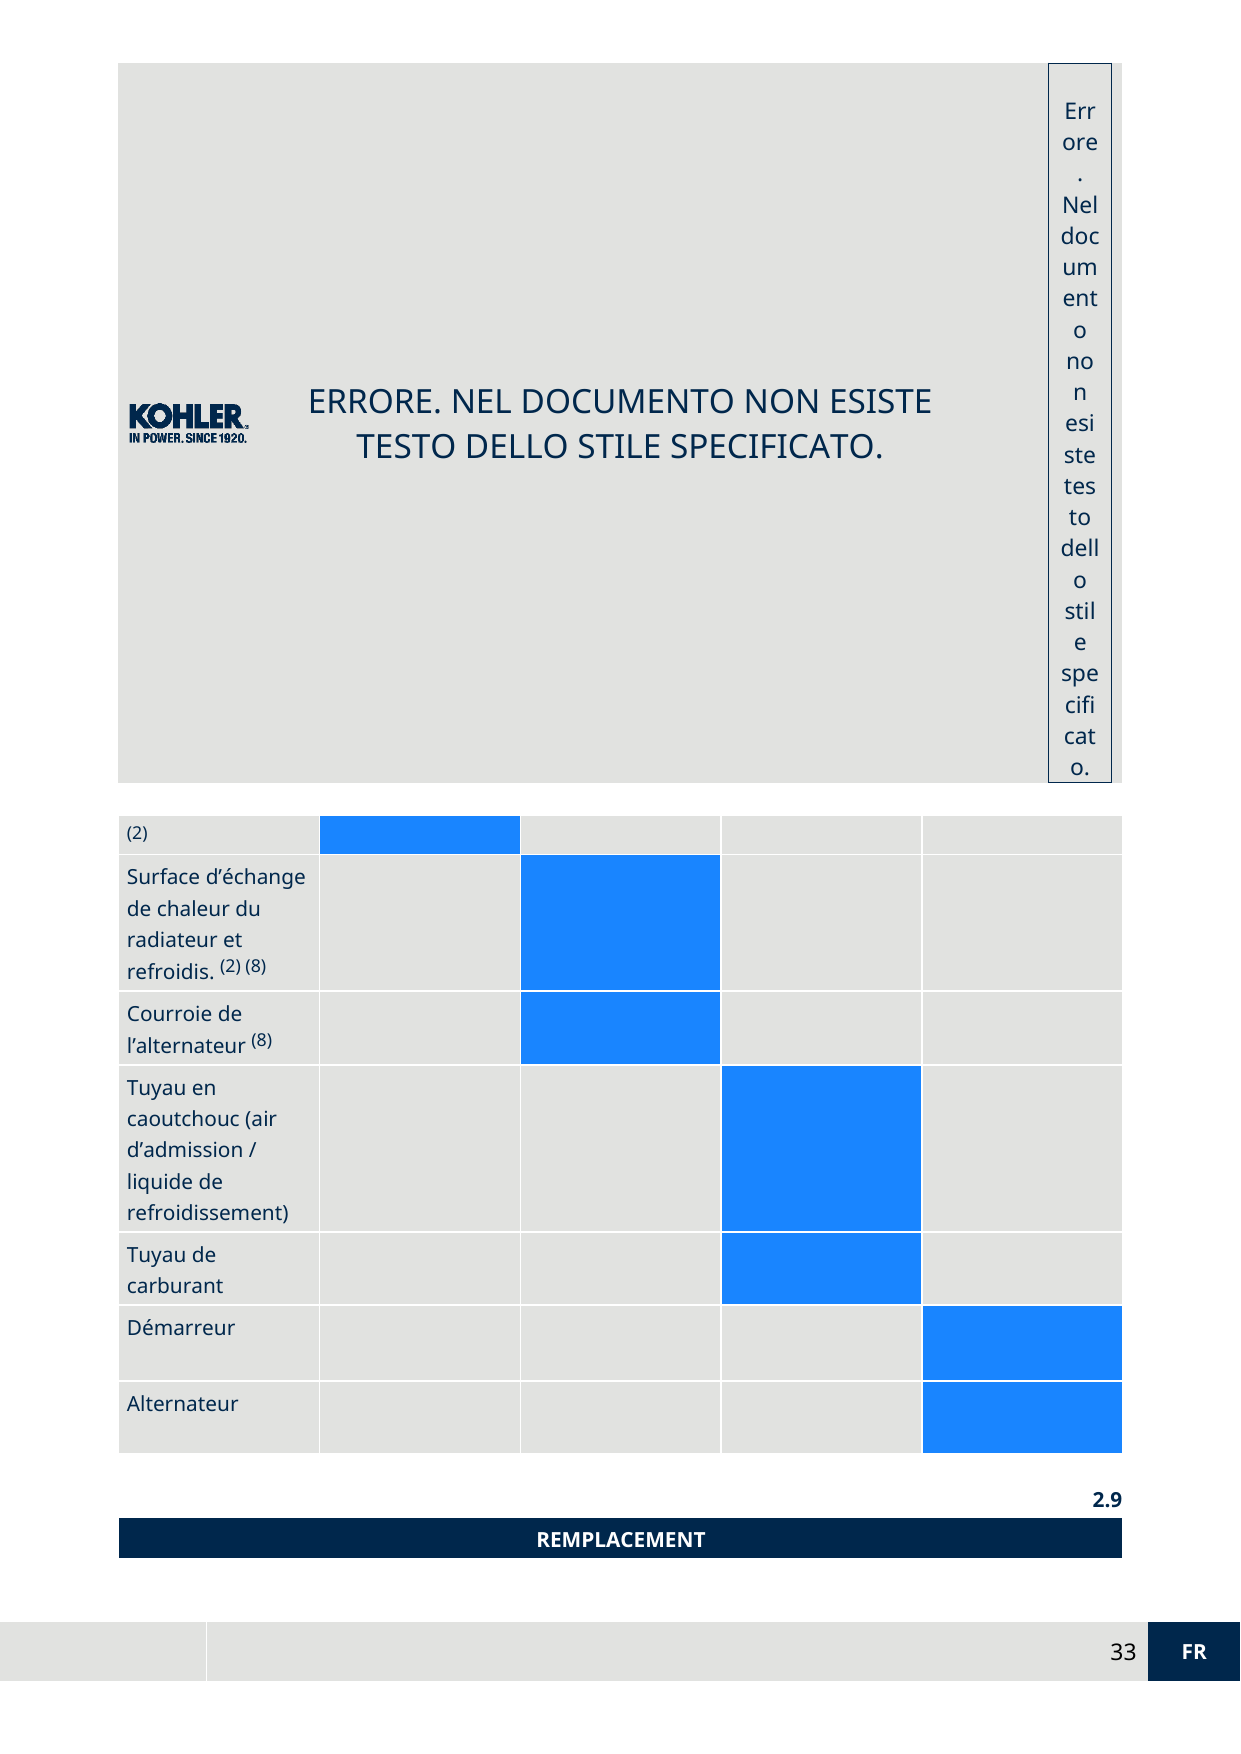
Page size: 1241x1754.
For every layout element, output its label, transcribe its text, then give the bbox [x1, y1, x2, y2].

table_cell [722, 1233, 921, 1304]
table_cell [521, 1306, 720, 1380]
table_cell [320, 1382, 520, 1453]
table_cell Alternateur [119, 1382, 319, 1453]
table_cell [320, 1306, 520, 1380]
table_cell Surface d’échange de chaleur du radiateur et refroidis. (2) (8) [119, 855, 319, 990]
table_cell [722, 1066, 921, 1231]
table_header REMPLACEMENT [119, 1518, 1122, 1558]
table_cell Démarreur [119, 1306, 319, 1380]
table_cell [521, 816, 720, 854]
table_cell [521, 1382, 720, 1453]
table_cell [923, 1233, 1122, 1304]
table_cell Courroie de l’alternateur (8) [119, 992, 319, 1064]
table_cell Filtre à air de type cartouche sèche (2) [119, 816, 319, 854]
table_cell [923, 1382, 1122, 1453]
table_cell [923, 1306, 1122, 1380]
table_cell Tuyau en caoutchouc (air d’admission / liquide de refroidissement) [119, 1066, 319, 1231]
table_cell [320, 1233, 520, 1304]
table_cell [722, 816, 921, 854]
table_cell [722, 992, 921, 1064]
table_cell [923, 816, 1122, 854]
table_cell [722, 855, 921, 990]
table_cell [521, 1066, 720, 1231]
table_cell [320, 1066, 520, 1231]
table_cell [320, 816, 520, 854]
table_cell [923, 1066, 1122, 1231]
table_cell [722, 1382, 921, 1453]
table_cell [521, 855, 720, 990]
table_cell Tuyau de carburant [119, 1233, 319, 1304]
table_cell [521, 992, 720, 1064]
table_cell [923, 992, 1122, 1064]
table_cell [923, 855, 1122, 990]
table_cell [320, 855, 520, 990]
table_cell [722, 1306, 921, 1380]
table_cell [521, 1233, 720, 1304]
picture [129, 403, 249, 443]
text 2.9 [118, 1455, 1122, 1514]
table_cell [320, 992, 520, 1064]
